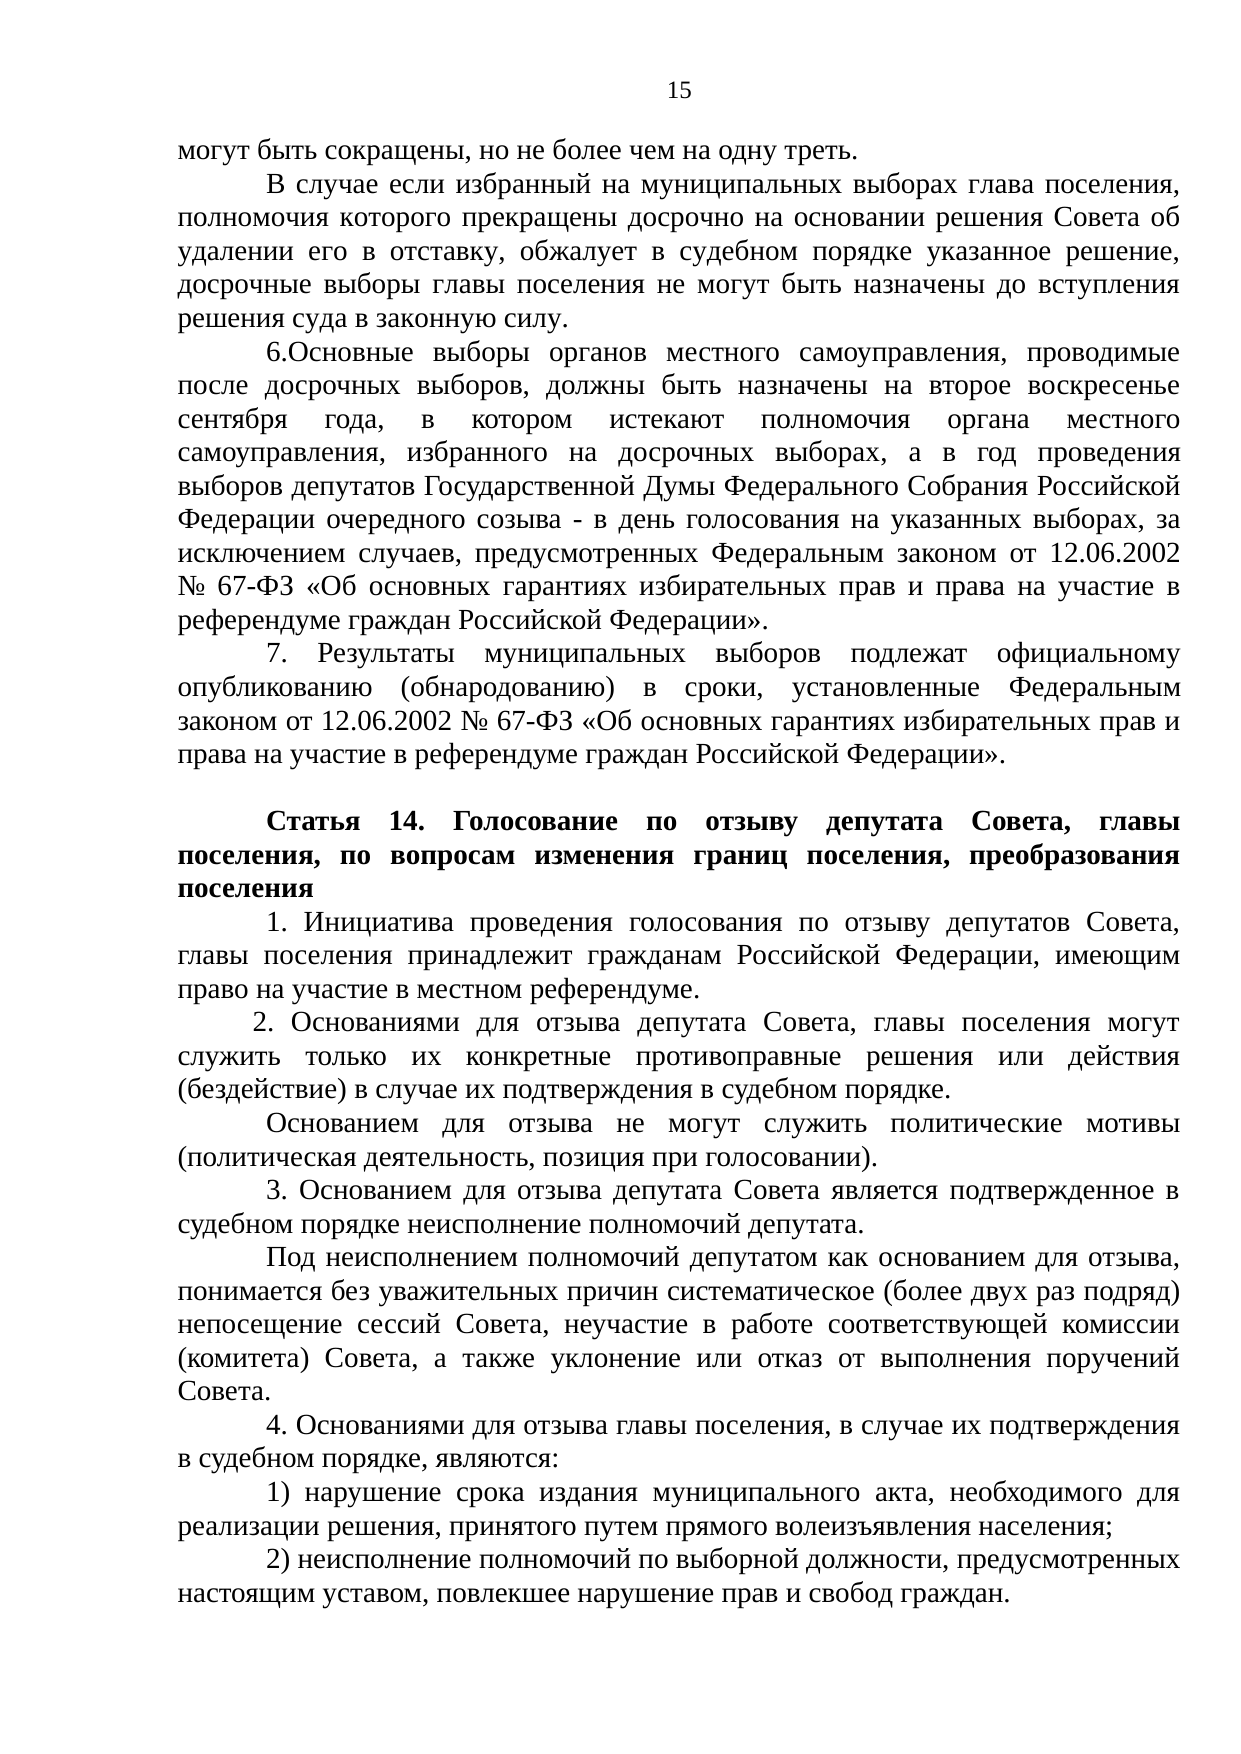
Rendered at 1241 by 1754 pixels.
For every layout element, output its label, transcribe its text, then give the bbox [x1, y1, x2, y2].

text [177, 132, 1181, 166]
subtitle 4. Основаниями для отзыва главы поселения, в случае их подтверждения в судебном порядке, являются: [177, 1407, 1181, 1474]
text Статья 14. Голосование по отзыву депутата Совета, главы поселения, по вопросам изменения границ поселения, преобразования поселения [177, 803, 1181, 904]
text В случае если избранный на муниципальных выборах глава поселения, полномочия которого прекращены досрочно на основании решения Совета об удалении его в отставку, обжалует в судебном порядке указанное решение, досрочные выборы главы поселения не могут быть назначены до вступления решения суда в законную силу. [177, 166, 1181, 334]
text 1) нарушение срока издания муниципального акта, необходимого для реализации решения, принятого путем прямого волеизъявления населения; [177, 1474, 1181, 1541]
text 3. Основанием для отзыва депутата Совета является подтвержденное в судебном порядке неисполнение полномочий депутата. [177, 1172, 1181, 1239]
text Под неисполнением полномочий депутатом как основанием для отзыва, понимается без уважительных причин систематическое (более двух раз подряд) непосещение сессий Совета, неучастие в работе соответствующей комиссии (комитета) Совета, а также уклонение или отказ от выполнения поручений Совета. [177, 1239, 1181, 1407]
text 6.Основные выборы органов местного самоуправления, проводимые после досрочных выборов, должны быть назначены на второе воскресенье сентября года, в котором истекают полномочия органа местного самоуправления, избранного на досрочных выборах, а в год проведения выборов депутатов Государственной Думы Федерального Собрания Российской Федерации очередного созыва - в день голосования на указанных выборах, за исключением случаев, предусмотренных Федеральным законом от 12.06.2002 № 67-ФЗ «Об основных гарантиях избирательных прав и права на участие в референдуме граждан Российской Федерации». [177, 334, 1181, 636]
subtitle 2) неисполнение полномочий по выборной должности, предусмотренных настоящим уставом, повлекшее нарушение прав и свобод граждан. [177, 1541, 1181, 1608]
text 1. Инициатива проведения голосования по отзыву депутатов Совета, главы поселения принадлежит гражданам Российской Федерации, имеющим право на участие в местном референдуме. [177, 904, 1181, 1004]
text Основанием для отзыва не могут служить политические мотивы (политическая деятельность, позиция при голосовании). [177, 1105, 1181, 1172]
text 2. Основаниями для отзыва депутата Совета, главы поселения могут служить только их конкретные противоправные решения или действия (бездействие) в случае их подтверждения в судебном порядке. [177, 1004, 1181, 1105]
text 7. Результаты муниципальных выборов подлежат официальному опубликованию (обнародованию) в сроки, установленные Федеральным законом от 12.06.2002 № 67-ФЗ «Об основных гарантиях избирательных прав и права на участие в референдуме граждан Российской Федерации». [177, 636, 1181, 770]
